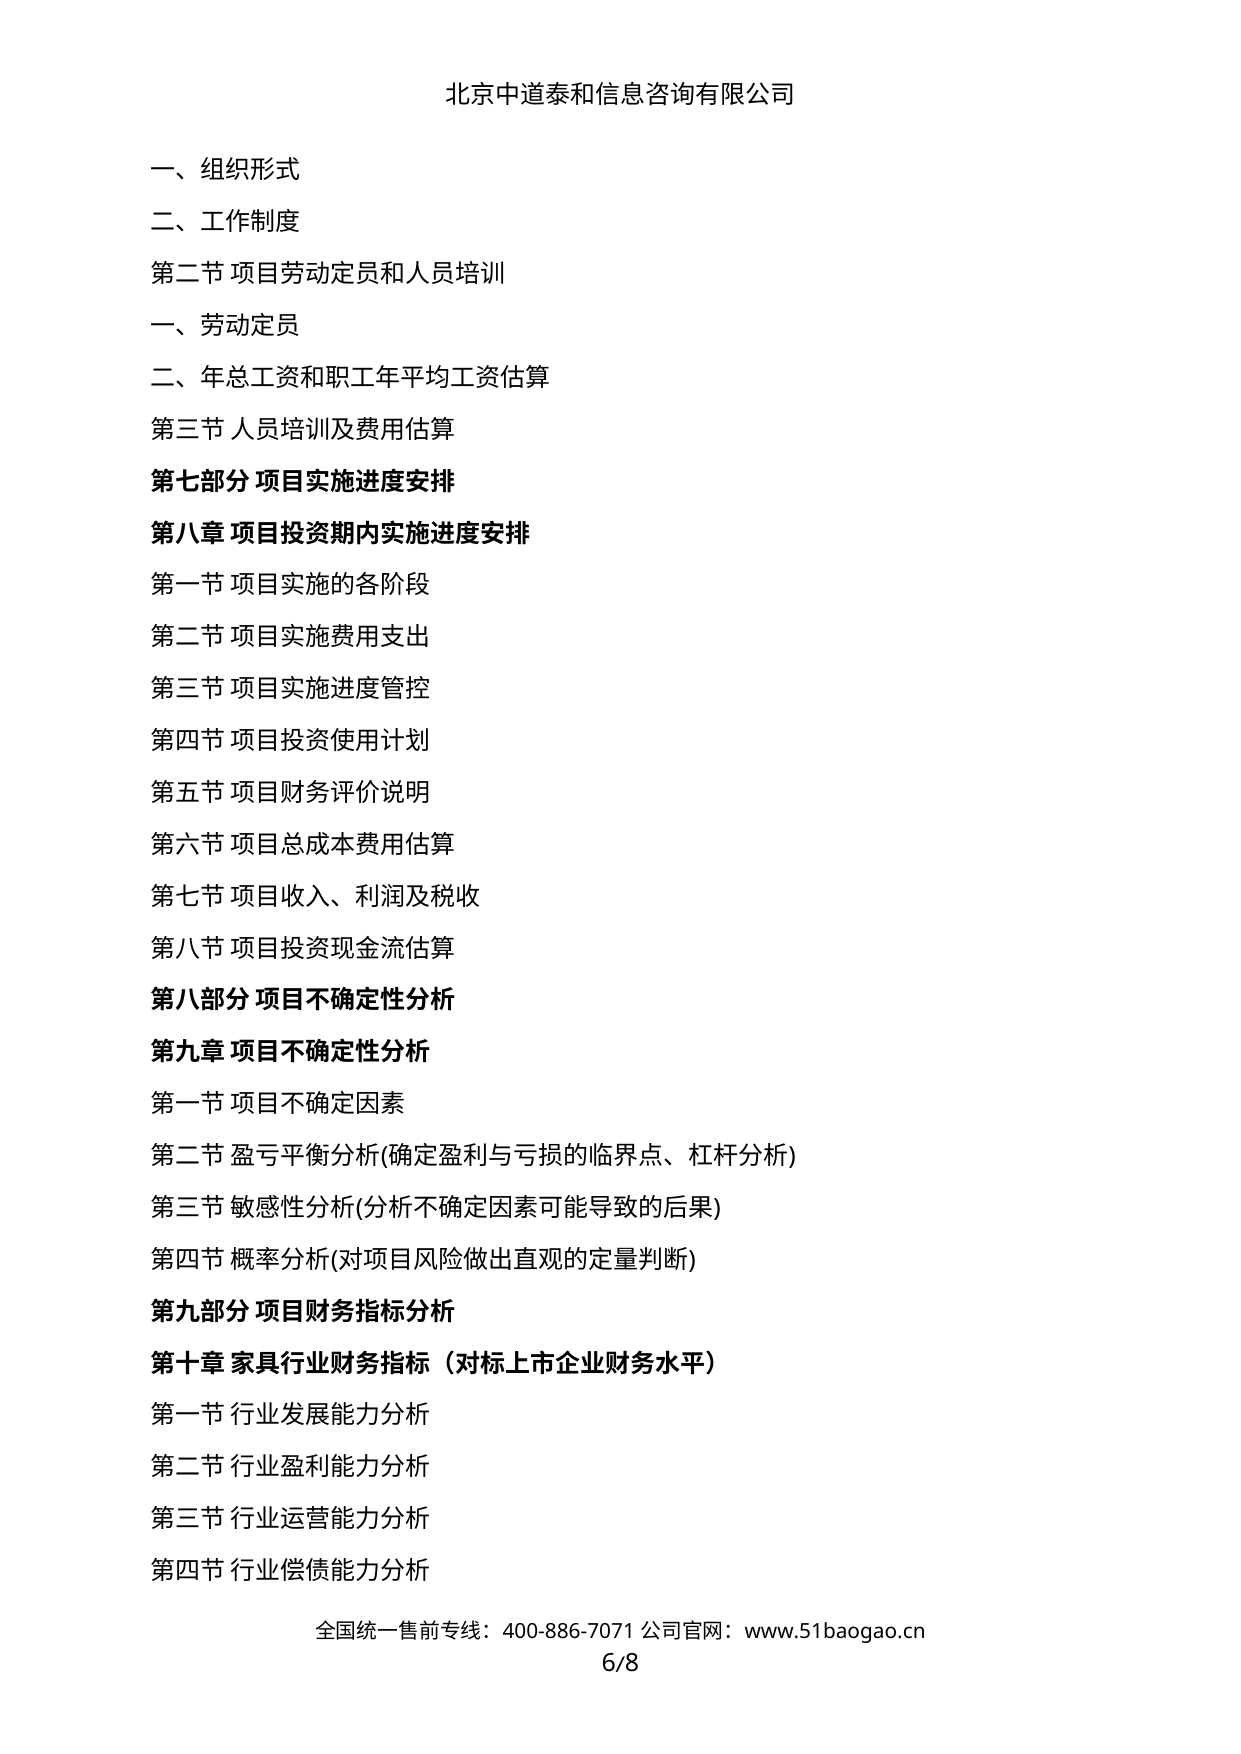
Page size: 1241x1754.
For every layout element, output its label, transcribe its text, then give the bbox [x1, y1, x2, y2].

text 一、劳动定员 [150, 306, 1090, 342]
text 第二节 项目实施费用支出 [150, 617, 1090, 653]
text 第九章 项目不确定性分析 [150, 1032, 1090, 1068]
text 第三节 项目实施进度管控 [150, 669, 1090, 705]
text 第二节 盈亏平衡分析(确定盈利与亏损的临界点、杠杆分析) [150, 1136, 1090, 1172]
text 第一节 项目不确定因素 [150, 1084, 1090, 1120]
text 第三节 敏感性分析(分析不确定因素可能导致的后果) [150, 1187, 1090, 1224]
text 第八章 项目投资期内实施进度安排 [150, 513, 1090, 549]
text 第一节 行业发展能力分析 [150, 1395, 1090, 1431]
text 第六节 项目总成本费用估算 [150, 824, 1090, 861]
text 第三节 人员培训及费用估算 [150, 409, 1090, 446]
text 第一节 项目实施的各阶段 [150, 565, 1090, 601]
text 二、工作制度 [150, 202, 1090, 238]
text 第四节 行业偿债能力分析 [150, 1551, 1090, 1587]
text 第二节 项目劳动定员和人员培训 [150, 254, 1090, 290]
text 一、组织形式 [150, 150, 1090, 186]
text 第十章 家具行业财务指标（对标上市企业财务水平） [150, 1343, 1090, 1379]
text 第七部分 项目实施进度安排 [150, 461, 1090, 497]
text 二、年总工资和职工年平均工资估算 [150, 357, 1090, 394]
text 第四节 项目投资使用计划 [150, 721, 1090, 757]
text 第七节 项目收入、利润及税收 [150, 876, 1090, 912]
text 第三节 行业运营能力分析 [150, 1499, 1090, 1535]
text 第九部分 项目财务指标分析 [150, 1291, 1090, 1327]
text 第二节 行业盈利能力分析 [150, 1447, 1090, 1483]
text 第八部分 项目不确定性分析 [150, 980, 1090, 1016]
text 第八节 项目投资现金流估算 [150, 928, 1090, 964]
text 第五节 项目财务评价说明 [150, 772, 1090, 809]
text 第四节 概率分析(对项目风险做出直观的定量判断) [150, 1239, 1090, 1276]
